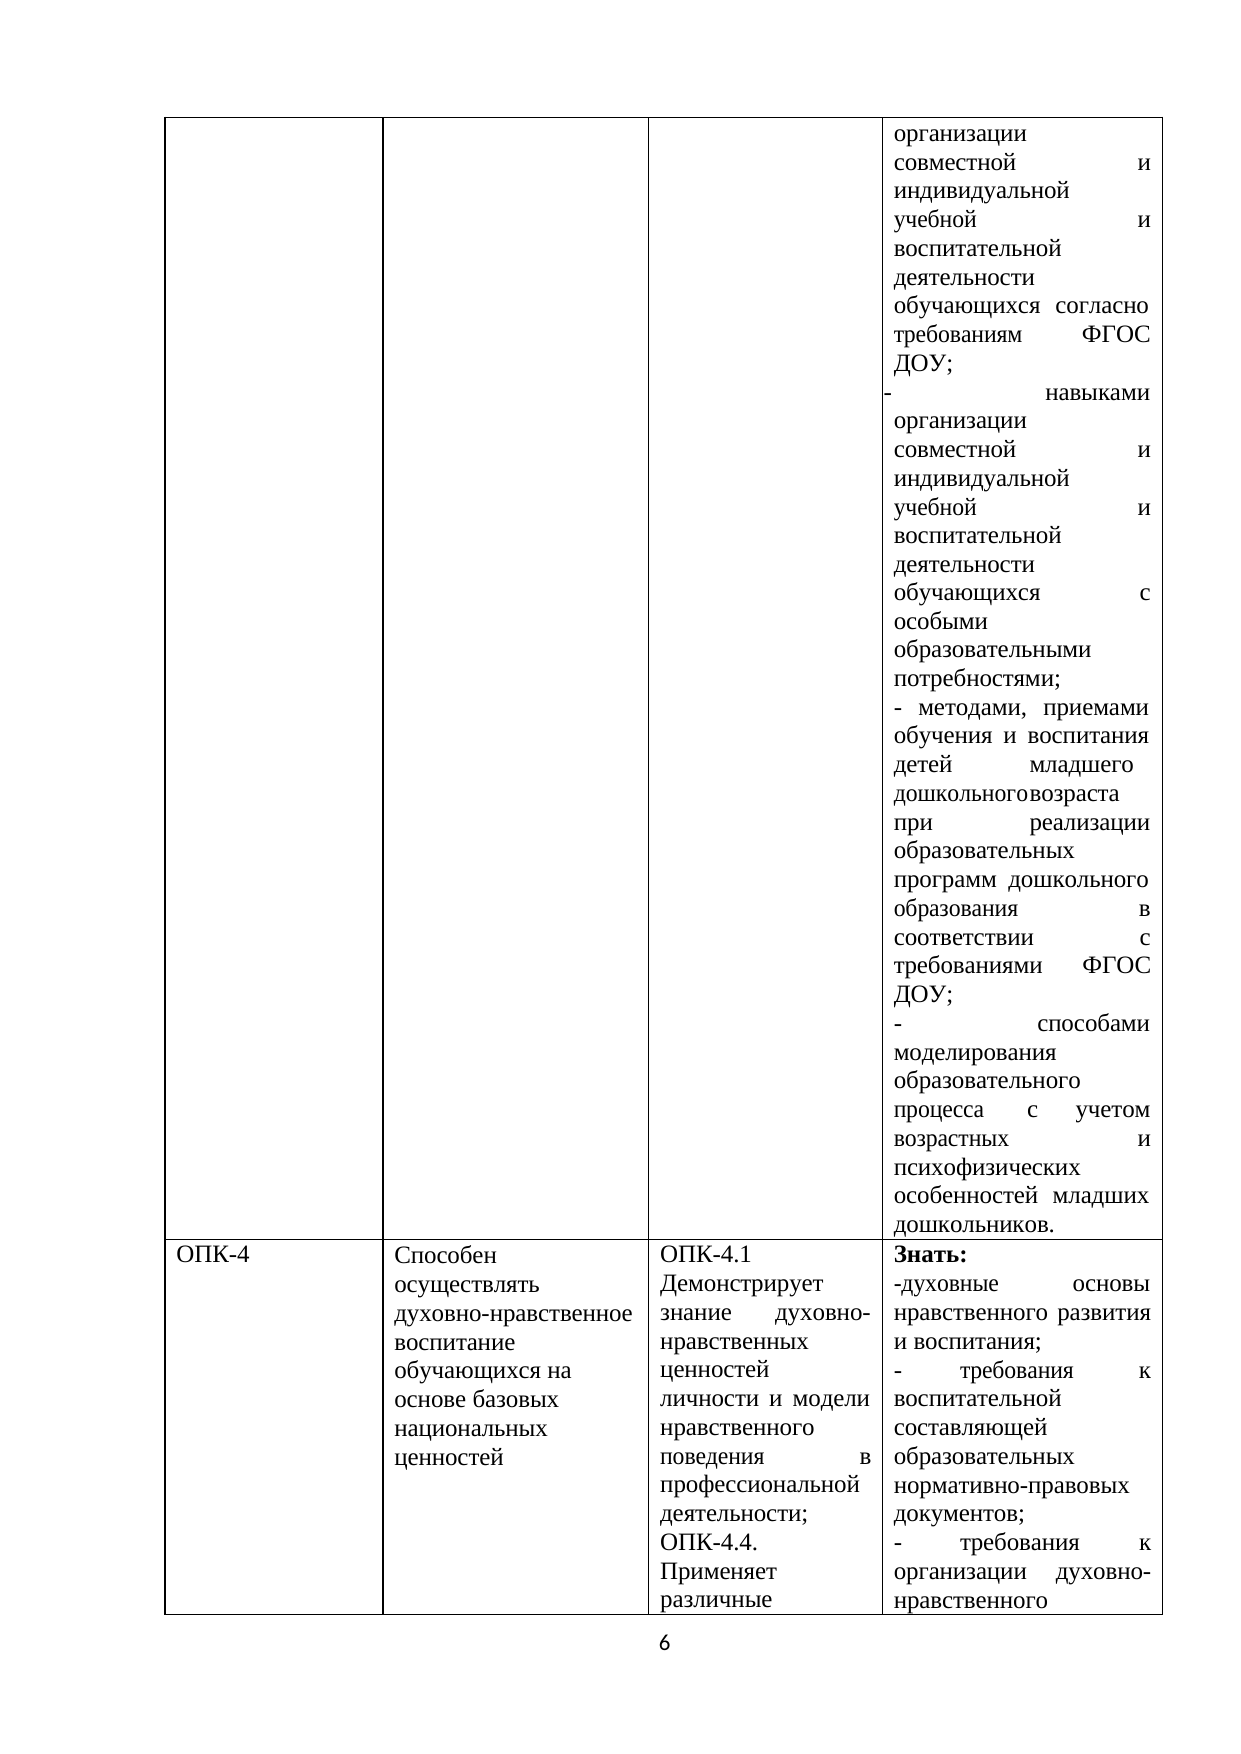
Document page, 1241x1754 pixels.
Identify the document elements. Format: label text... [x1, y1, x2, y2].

table_header [649, 118, 882, 1239]
table_header организации совместной и индивидуальной учебной и воспитательной деятельности обучающихся согласно требованиям ФГОС ДОУ; навыками организации совместной и индивидуальной учебной и воспитательной деятельности обучающихся с особыми образовательными потребностями; методами, приемами обучения и воспитания детей младшего дошкольного возраста при реализации образовательных программ дошкольного образования в соответствии с требованиями ФГОС ДОУ; способами моделирования образовательного процесса с учетом возрастных и психофизических особенностей младших дошкольников. [883, 118, 1162, 1239]
table_header [166, 118, 382, 1239]
table_cell ОПК-4.1 Демонстрирует знание духовно- нравственных ценностей личности и модели нравственного поведения в профессиональной деятельности; ОПК-4.4. Применяет различные [649, 1240, 882, 1614]
table_cell Способен осуществлять духовно-нравственное воспитание обучающихся на основе базовых национальных ценностей [384, 1240, 648, 1614]
table_cell ОПК-4 [166, 1240, 382, 1614]
table_header [384, 118, 648, 1239]
table_cell Знать: -духовные основы нравственного развития и воспитания; требования к воспитательной составляющей образовательных нормативно-правовых документов; требования к организации духовно- нравственного [883, 1240, 1162, 1614]
